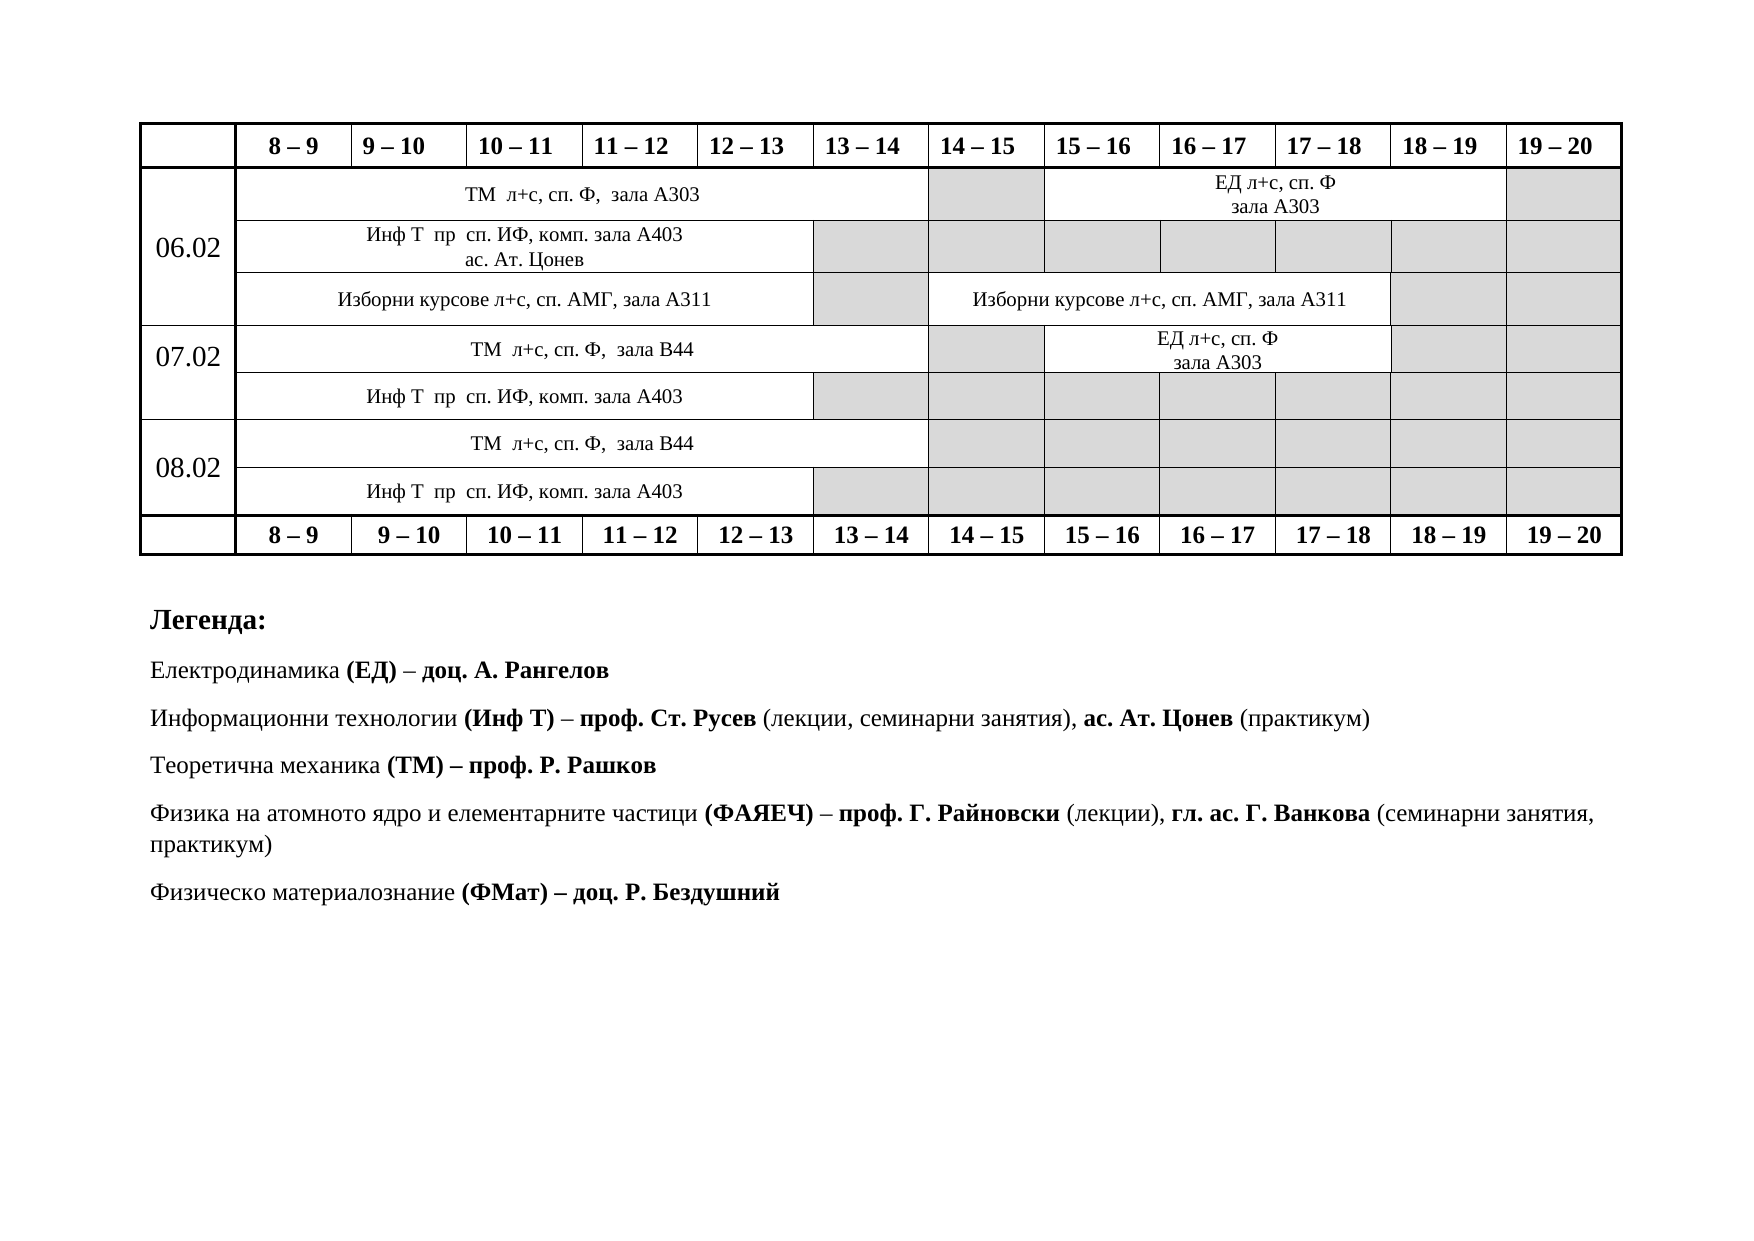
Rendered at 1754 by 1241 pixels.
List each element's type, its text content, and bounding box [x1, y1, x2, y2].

table_cell [1392, 326, 1506, 372]
table_cell ЕД л+с, сп. Ф зала А303 [1045, 169, 1506, 220]
table_cell [929, 221, 1044, 272]
table_cell Изборни курсове л+с, сп. АМГ, зала А311 [929, 273, 1390, 325]
table_cell [1276, 373, 1390, 419]
table_cell 10 – 11 [467, 517, 582, 552]
table_header 13 – 14 [814, 125, 928, 166]
table_header 12 – 13 [698, 125, 813, 166]
table_cell [1507, 326, 1620, 372]
table_cell [1160, 373, 1275, 419]
table_cell [1507, 221, 1620, 272]
text Легенда: [150, 602, 1604, 636]
table_cell 12 – 13 [698, 517, 813, 552]
table_cell [1161, 221, 1275, 272]
table_cell 14 – 15 [929, 517, 1044, 552]
table_header [142, 125, 234, 166]
table_cell [142, 517, 234, 552]
table_cell [1507, 468, 1620, 514]
table_header 14 – 15 [929, 125, 1044, 166]
table_header 8 – 9 [237, 125, 351, 166]
table_cell [1276, 468, 1390, 514]
table_cell [1391, 373, 1506, 419]
table_cell [1045, 420, 1159, 467]
table_cell [1392, 221, 1506, 272]
table_cell [1276, 420, 1390, 467]
table_cell [1160, 468, 1275, 514]
table_cell 08.02 [142, 420, 234, 514]
table_cell [1507, 169, 1620, 220]
table_cell ТМ л+с, сп. Ф, зала В44 [237, 420, 928, 467]
table_header 9 – 10 [352, 125, 466, 166]
table_header 15 – 16 [1045, 125, 1159, 166]
table_cell Инф Т пр сп. ИФ, комп. зала А403 ас. Ат. Цонев [237, 221, 813, 272]
table_cell [929, 169, 1044, 220]
table_cell [814, 221, 928, 272]
table_cell [1507, 420, 1620, 467]
table_header 10 – 11 [467, 125, 582, 166]
text Физическо материалознание (ФМат) – доц. Р. Бездушний [150, 877, 1604, 906]
table_cell [1160, 420, 1275, 467]
table_cell [814, 273, 928, 325]
table_header 11 – 12 [583, 125, 697, 166]
table_cell 17 – 18 [1276, 517, 1390, 552]
table_cell Изборни курсове л+с, сп. АМГ, зала А311 [237, 273, 813, 325]
table_cell [929, 326, 1044, 372]
table_cell [929, 373, 1044, 419]
text Теоретична механика (ТМ) – проф. Р. Рашков [150, 751, 1604, 779]
table_cell [1276, 221, 1391, 272]
table_cell 8 – 9 [237, 517, 351, 552]
table_header 17 – 18 [1276, 125, 1390, 166]
table_header 18 – 19 [1391, 125, 1506, 166]
text Физика на атомното ядро и елементарните частици (ФАЯЕЧ) – проф. Г. Райновски (лекции), гл. ас. Г. Ванкова (семинарни занятия, практикум) [150, 798, 1604, 858]
table_cell ТМ л+с, сп. Ф, зала А303 [237, 169, 928, 220]
table_cell [1507, 373, 1620, 419]
table_cell 13 – 14 [814, 517, 928, 552]
table_cell Инф Т пр сп. ИФ, комп. зала А403 [237, 373, 813, 419]
table_cell ТМ л+с, сп. Ф, зала В44 [237, 326, 928, 372]
table_cell [929, 468, 1044, 514]
table_cell [1045, 373, 1159, 419]
table_cell [1045, 468, 1159, 514]
table_cell 15 – 16 [1045, 517, 1159, 552]
table_cell 9 – 10 [352, 517, 466, 552]
table_cell [1507, 273, 1620, 325]
table_cell ЕД л+с, сп. Ф зала А303 [1045, 326, 1391, 372]
table_cell [1045, 221, 1160, 272]
table_header 19 – 20 [1507, 125, 1620, 166]
table_cell 07.02 [142, 326, 234, 419]
table_cell 06.02 [142, 169, 234, 325]
table_cell [1391, 468, 1506, 514]
text Информационни технологии (Инф Т) – проф. Ст. Русев (лекции, семинарни занятия), ас. Ат. Цонев (практикум) [150, 703, 1604, 732]
table_cell 19 – 20 [1507, 517, 1620, 552]
table_cell [929, 420, 1044, 467]
table_cell 11 – 12 [583, 517, 697, 552]
table_cell Инф Т пр сп. ИФ, комп. зала А403 [237, 468, 813, 514]
table_header 16 – 17 [1160, 125, 1275, 166]
table_cell [814, 373, 928, 419]
table_cell [1391, 420, 1506, 467]
text Електродинамика (ЕД) – доц. А. Рангелов [150, 655, 1604, 684]
table_cell 16 – 17 [1160, 517, 1275, 552]
table_cell [814, 468, 928, 514]
table_cell 18 – 19 [1391, 517, 1506, 552]
table_cell [1391, 273, 1506, 325]
